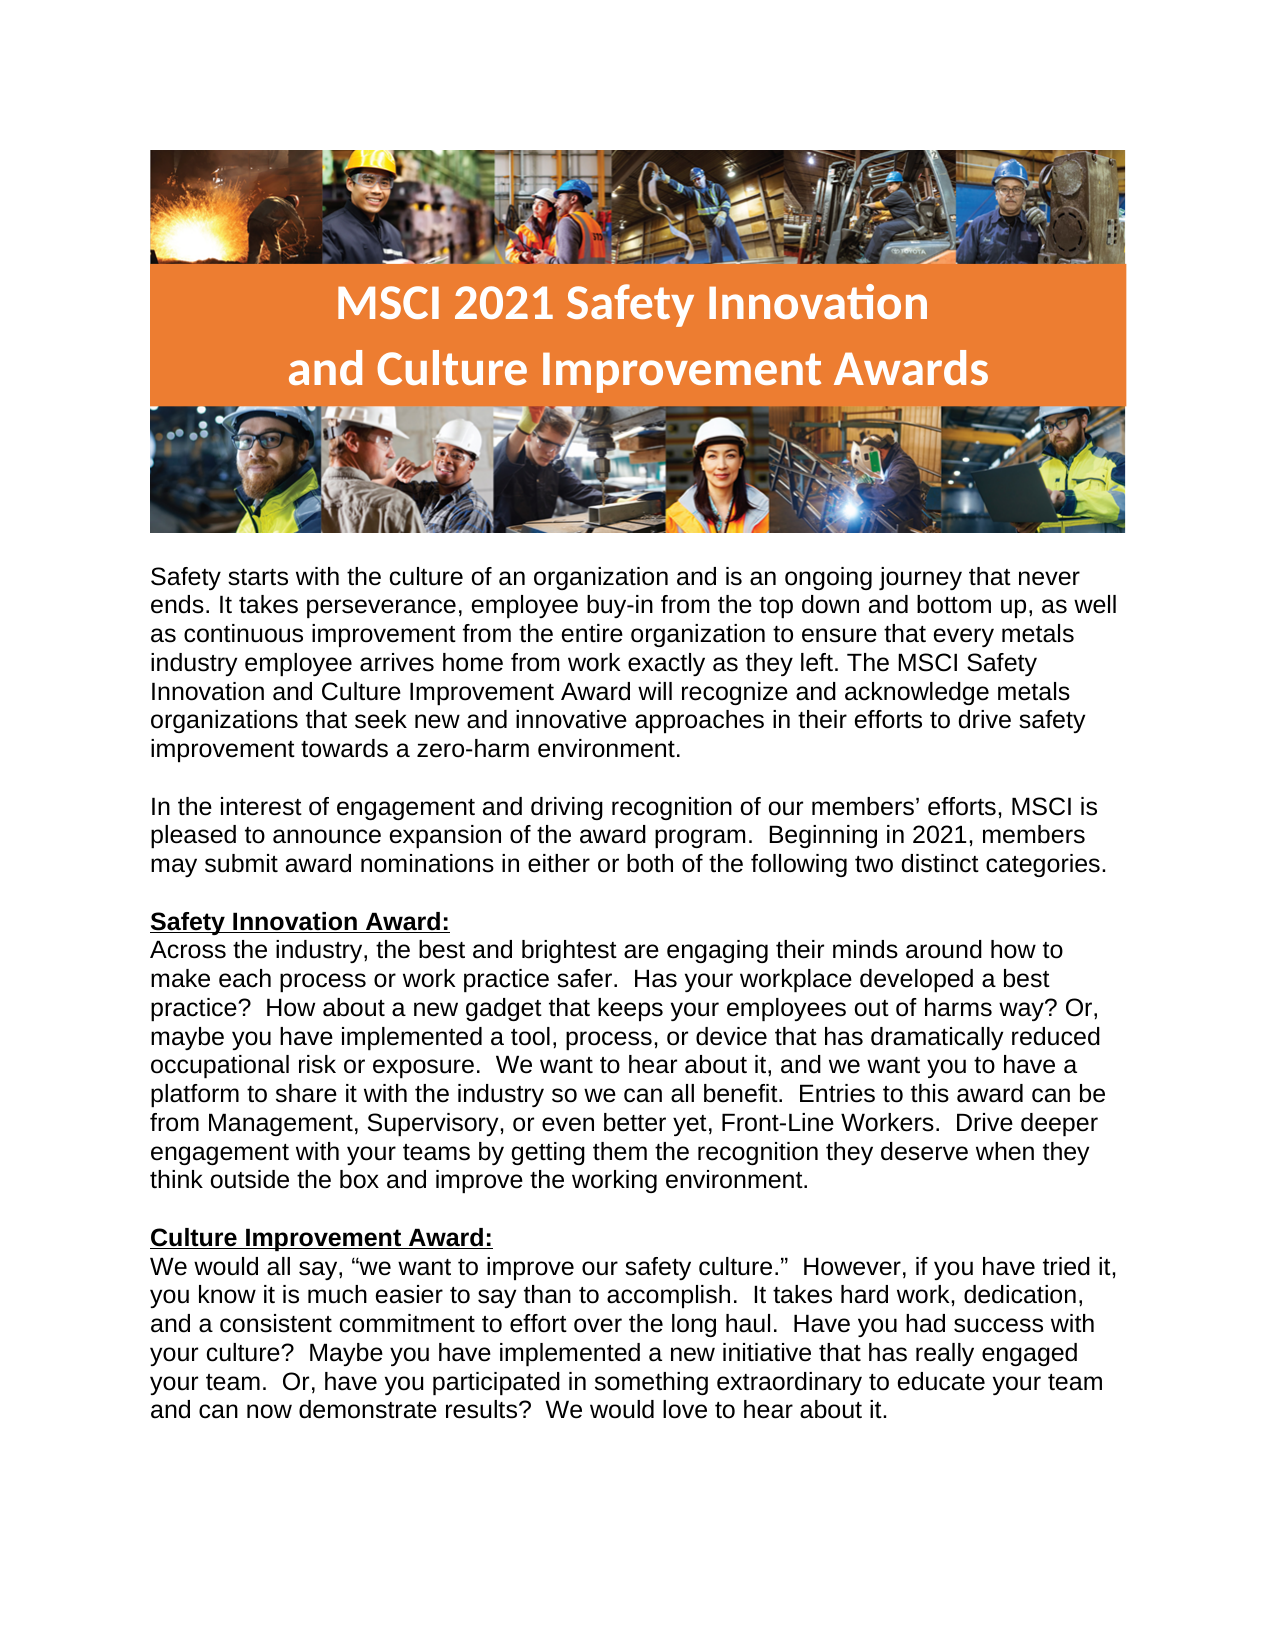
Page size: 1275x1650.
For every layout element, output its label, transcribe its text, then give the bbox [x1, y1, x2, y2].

picture [150, 150, 1125, 263]
text Safety Innovation Award: [150, 907, 1125, 935]
text Safety starts with the culture of an organization and is an ongoing journey that never ends. It takes perseverance, employee buy-in from the top down and bottom up, as well as continuous improvement from the entire organization to ensure that every metals industry employee arrives home from work exactly as they left. The MSCI Safety Innovation and Culture Improvement Award will recognize and acknowledge metals organizations that seek new and innovative approaches in their efforts to drive safety improvement towards a zero-harm environment. [150, 562, 1125, 763]
text Culture Improvement Award: [150, 1223, 1125, 1252]
text In the interest of engagement and driving recognition of our members’ efforts, MSCI is pleased to announce expansion of the award program. Beginning in 2021, members may submit award nominations in either or both of the following two distinct categories. [150, 792, 1125, 878]
picture [150, 407, 1125, 533]
text We would all say, “we want to improve our safety culture.” However, if you have tried it, you know it is much easier to say than to accomplish. It takes hard work, dedication, and a consistent commitment to effort over the long haul. Have you had success with your culture? Maybe you have implemented a new initiative that has really engaged your team. Or, have you participated in something extraordinary to educate your team and can now demonstrate results? We would love to hear about it. [150, 1252, 1125, 1424]
text Across the industry, the best and brightest are engaging their minds around how to make each process or work practice safer. Has your workplace developed a best practice? How about a new gadget that keeps your employees out of harms way? Or, maybe you have implemented a tool, process, or device that has dramatically reduced occupational risk or exposure. We want to hear about it, and we want you to have a platform to share it with the industry so we can all benefit. Entries to this award can be from Management, Supervisory, or even better yet, Front-Line Workers. Drive deeper engagement with your teams by getting them the recognition they deserve when they think outside the box and improve the working environment. [150, 935, 1125, 1194]
